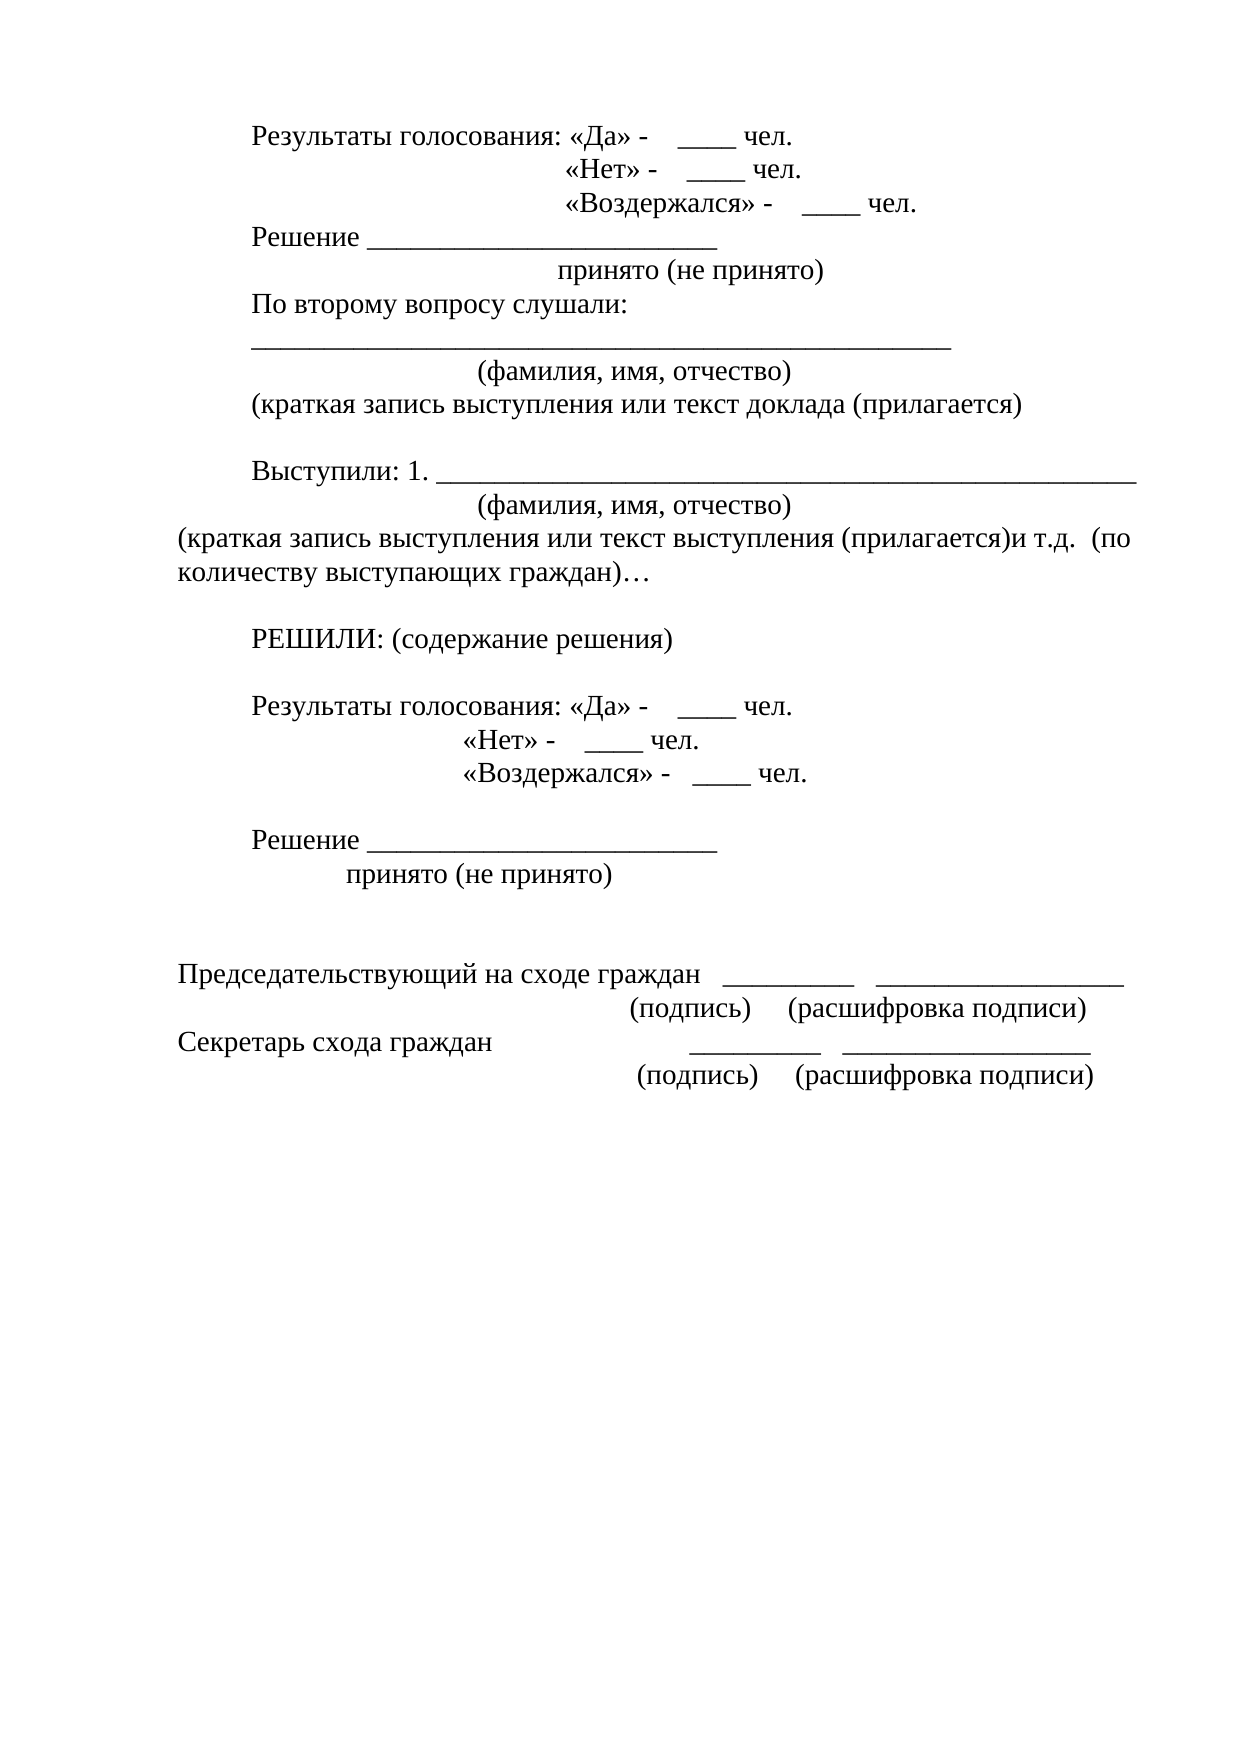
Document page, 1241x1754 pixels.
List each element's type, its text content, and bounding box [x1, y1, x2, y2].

text (краткая запись выступления или текст доклада (прилагается) [177, 386, 1152, 420]
text (фамилия, имя, отчество) [177, 487, 1152, 521]
text По второму вопросу слушали: [177, 286, 1152, 319]
text «Воздержался» - ____ чел. [177, 755, 1152, 789]
text Председательствующий на сходе граждан _________ _________________ [177, 957, 1152, 990]
text Секретарь схода граждан _________ _________________ [177, 1024, 1152, 1057]
text (подпись) (расшифровка подписи) [177, 990, 1152, 1024]
text «Воздержался» - ____ чел. [177, 185, 1152, 219]
text принято (не принято) [177, 856, 1152, 889]
text (подпись) (расшифровка подписи) [177, 1057, 1152, 1091]
text ________________________________________________ [177, 319, 1152, 353]
text (фамилия, имя, отчество) [177, 353, 1152, 386]
text Выступили: 1. ________________________________________________ [177, 453, 1152, 487]
text принято (не принято) [177, 252, 1152, 286]
text «Нет» - ____ чел. [177, 722, 1152, 755]
text «Нет» - ____ чел. [177, 152, 1152, 185]
text РЕШИЛИ: (содержание решения) [177, 621, 1152, 655]
text (краткая запись выступления или текст выступления (прилагается)и т.д. (по количеству выступающих граждан)… [177, 521, 1152, 588]
text Решение ________________________ [177, 219, 1152, 252]
text Результаты голосования: «Да» - ____ чел. [177, 118, 1152, 152]
text Результаты голосования: «Да» - ____ чел. [177, 688, 1152, 722]
text Решение ________________________ [177, 822, 1152, 856]
